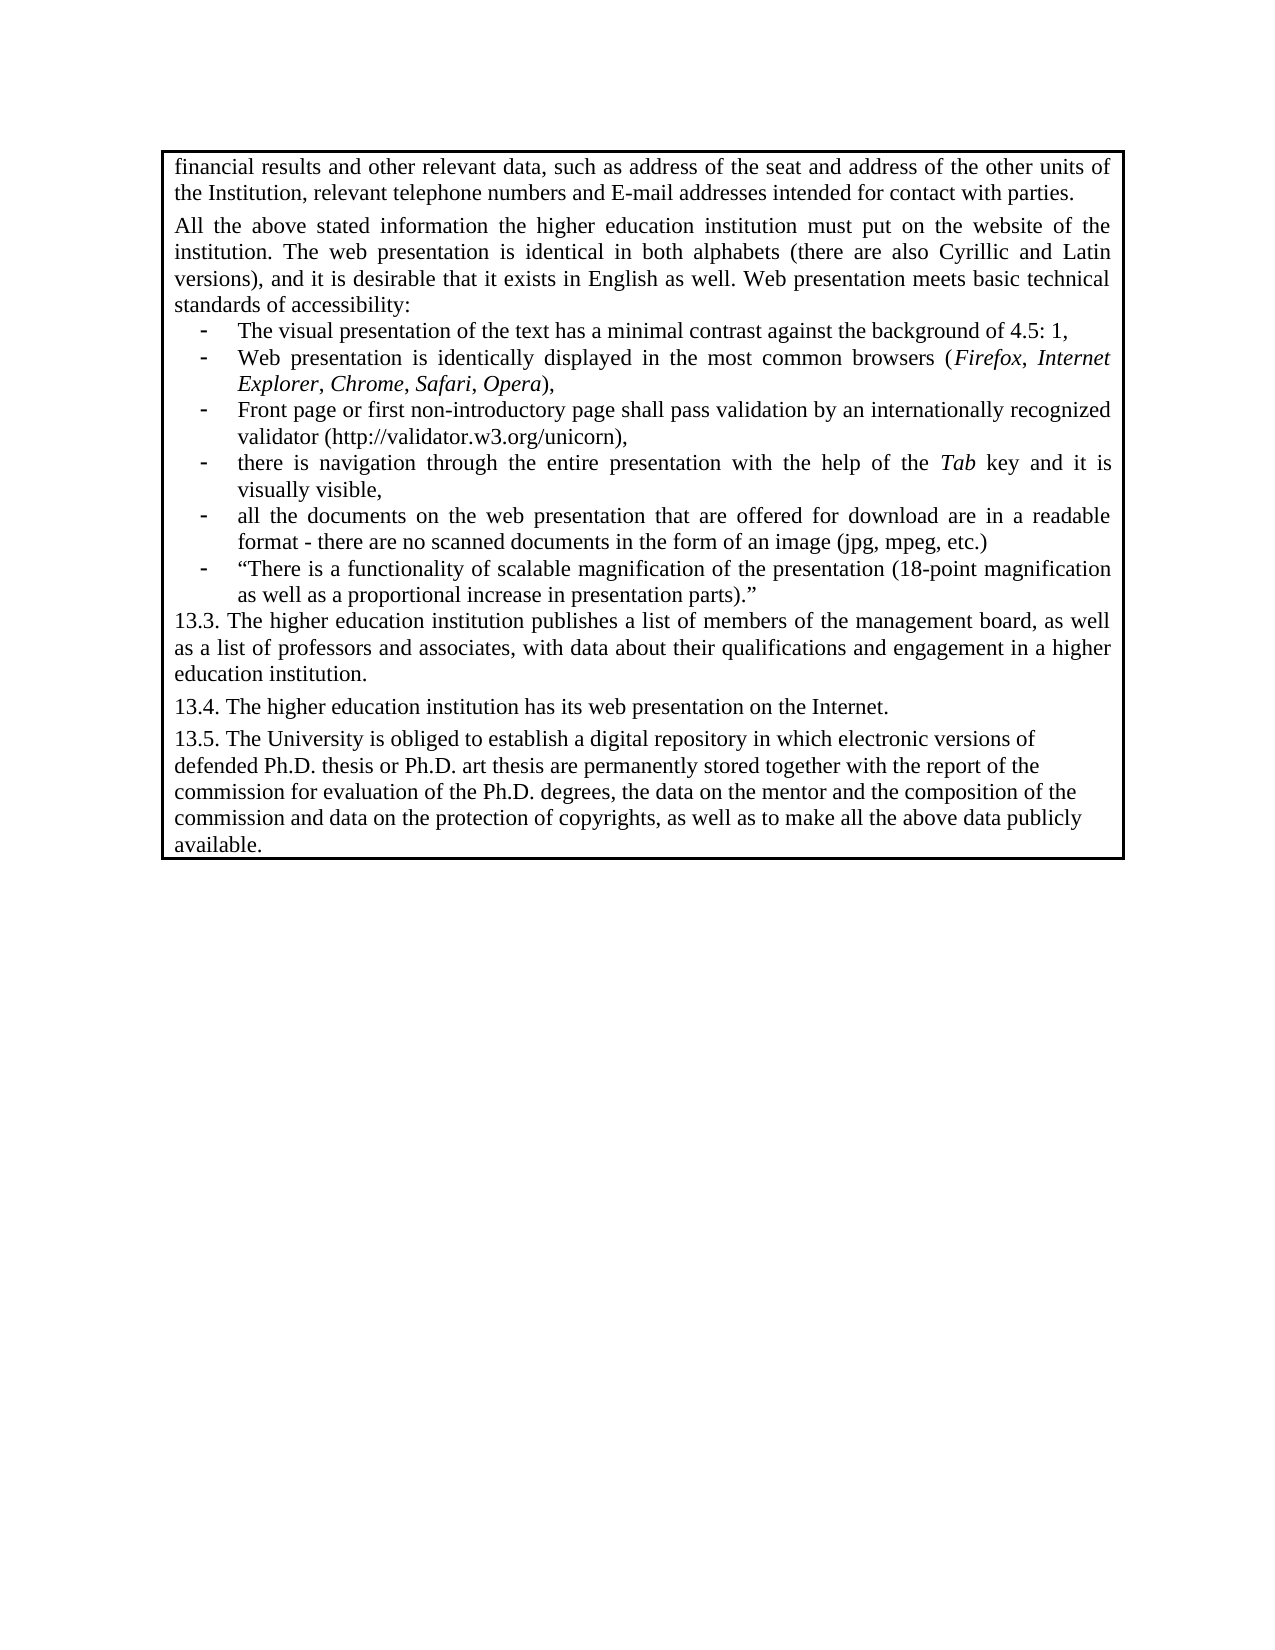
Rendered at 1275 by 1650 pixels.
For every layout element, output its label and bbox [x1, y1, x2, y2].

table_cell [164, 153, 1122, 857]
